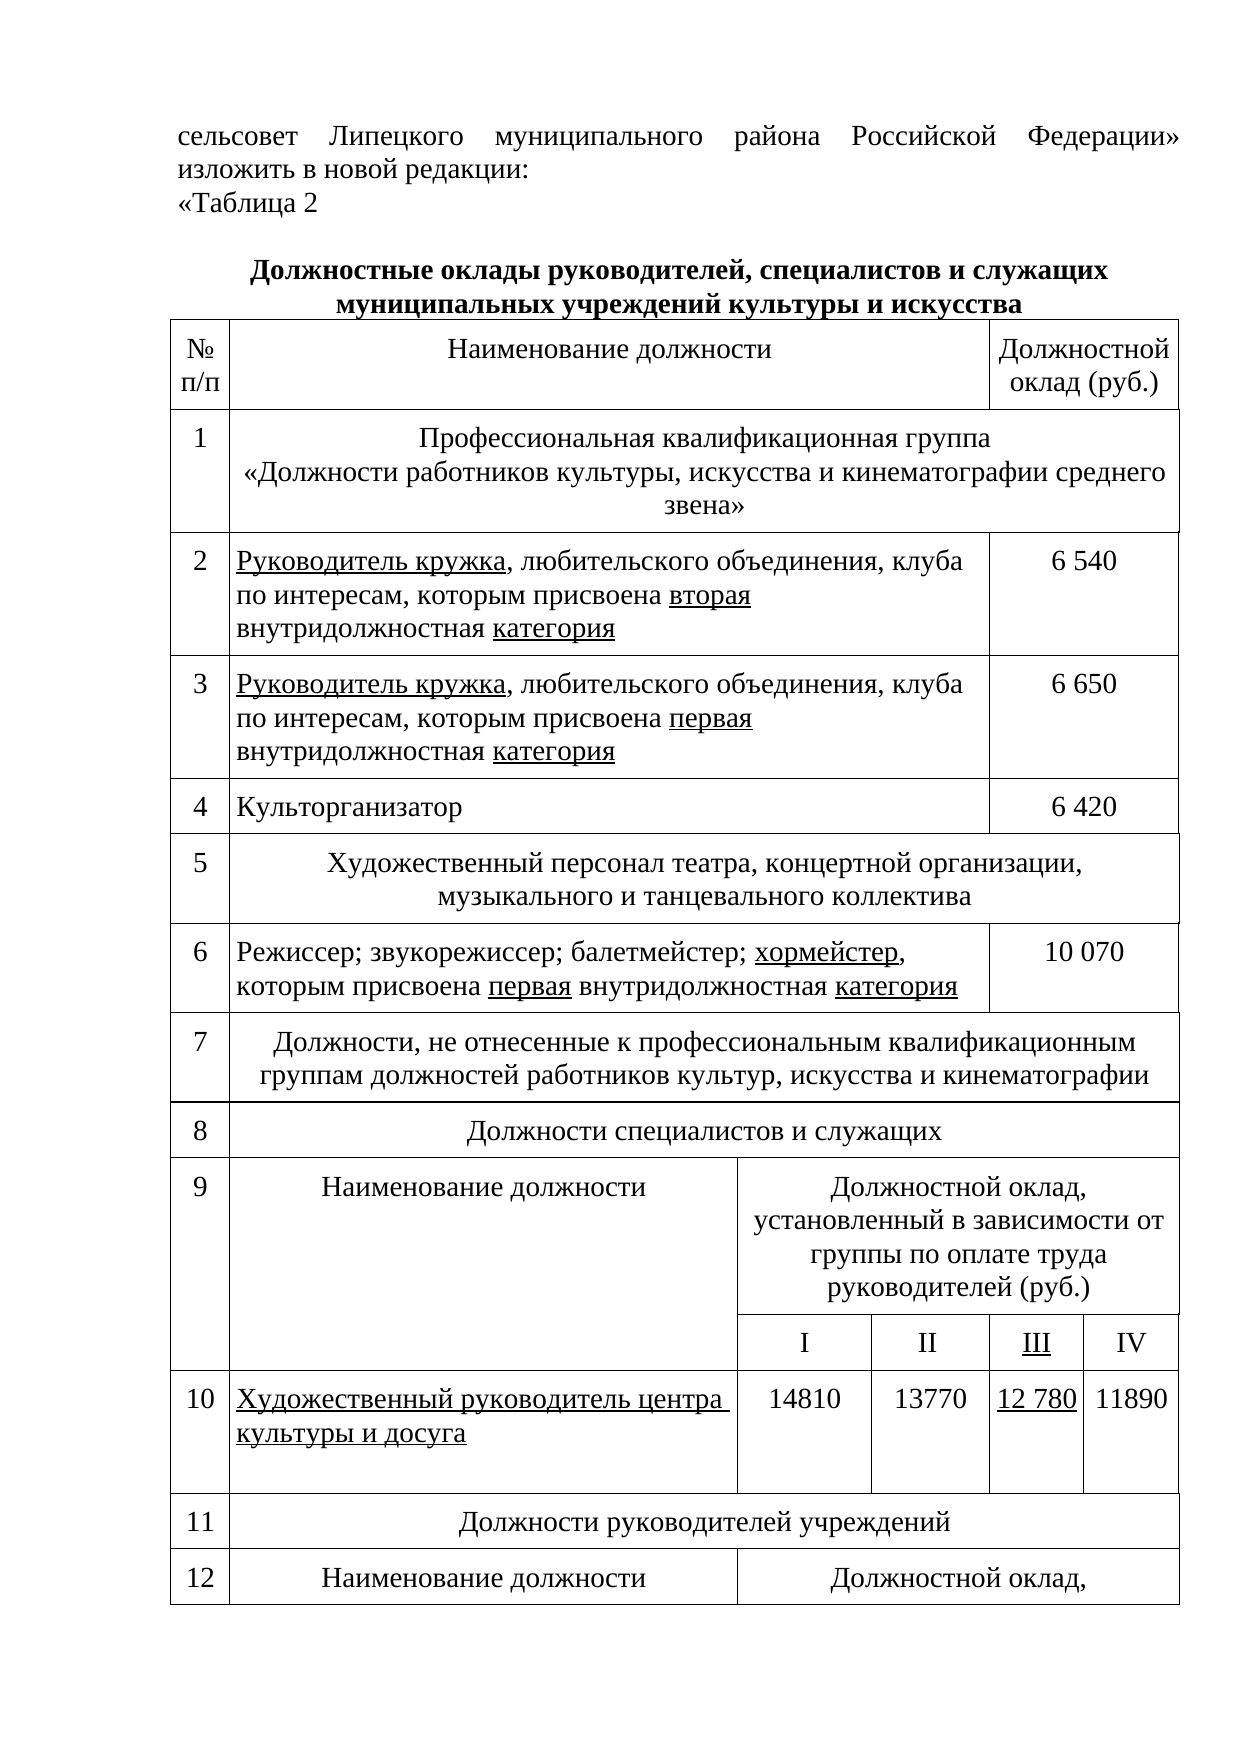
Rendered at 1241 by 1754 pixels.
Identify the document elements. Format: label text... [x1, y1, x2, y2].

table_header № п/п [171, 320, 229, 409]
text «Таблица 2 [177, 185, 1181, 219]
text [177, 118, 1181, 185]
text муниципальных учреждений культуры и искусства [177, 286, 1181, 319]
table_header Должностной оклад (руб.) [990, 320, 1178, 409]
table_cell 5 [171, 834, 229, 923]
table_cell 12 780 [990, 1371, 1083, 1492]
table_cell 11890 [1084, 1371, 1178, 1492]
table_cell Культорганизатор [230, 779, 989, 833]
table_cell II [872, 1315, 989, 1369]
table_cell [230, 1549, 737, 1604]
table_cell 2 [171, 533, 229, 654]
table_cell III [990, 1315, 1083, 1369]
table_cell 7 [171, 1013, 229, 1101]
table_header Наименование должности [230, 320, 989, 409]
table_cell 12 [171, 1549, 229, 1604]
table_cell Должности руководителей учреждений [230, 1494, 1179, 1548]
table_cell Художественный руководитель центра культуры и досуга [230, 1371, 737, 1492]
table_cell 14810 [738, 1371, 871, 1492]
table_cell 6 420 [990, 779, 1178, 833]
table_cell Наименование должности [230, 1158, 737, 1369]
table_cell Режиссер; звукорежиссер; балетмейстер; хормейстер, которым присвоена первая внутридолжностная категория [230, 924, 989, 1012]
table_cell IV [1084, 1315, 1178, 1369]
table_cell 6 650 [990, 656, 1178, 777]
table_cell Должности, не отнесенные к профессиональным квалификационным группам должностей работников культур, искусства и кинематографии [230, 1013, 1179, 1101]
table_cell Руководитель кружка, любительского объединения, клуба по интересам, которым присвоена первая внутридолжностная категория [230, 656, 989, 777]
table_cell 6 540 [990, 533, 1178, 654]
table_cell 9 [171, 1158, 229, 1369]
table_cell Должностной оклад, установленный в зависимости от группы по оплате труда руководителей (руб.) [738, 1158, 1179, 1314]
table_cell Руководитель кружка, любительского объединения, клуба по интересам, которым присвоена вторая внутридолжностная категория [230, 533, 989, 654]
table_cell 1 [171, 410, 229, 532]
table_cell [738, 1549, 1179, 1604]
table_cell 10 [171, 1371, 229, 1492]
table_cell 11 [171, 1494, 229, 1548]
text Должностные оклады руководителей, специалистов и служащих [177, 252, 1181, 286]
table_cell 10 070 [990, 924, 1178, 1012]
table_cell Профессиональная квалификационная группа «Должности работников культуры, искусства и кинематографии среднего звена» [230, 410, 1179, 532]
table_cell Должности специалистов и служащих [230, 1103, 1179, 1157]
table_cell 3 [171, 656, 229, 777]
table_cell Художественный персонал театра, концертной организации, музыкального и танцевального коллектива [230, 834, 1179, 923]
table_cell 13770 [872, 1371, 989, 1492]
table_cell I [738, 1315, 871, 1369]
table_cell 6 [171, 924, 229, 1012]
table_cell 4 [171, 779, 229, 833]
table_cell 8 [171, 1103, 229, 1157]
